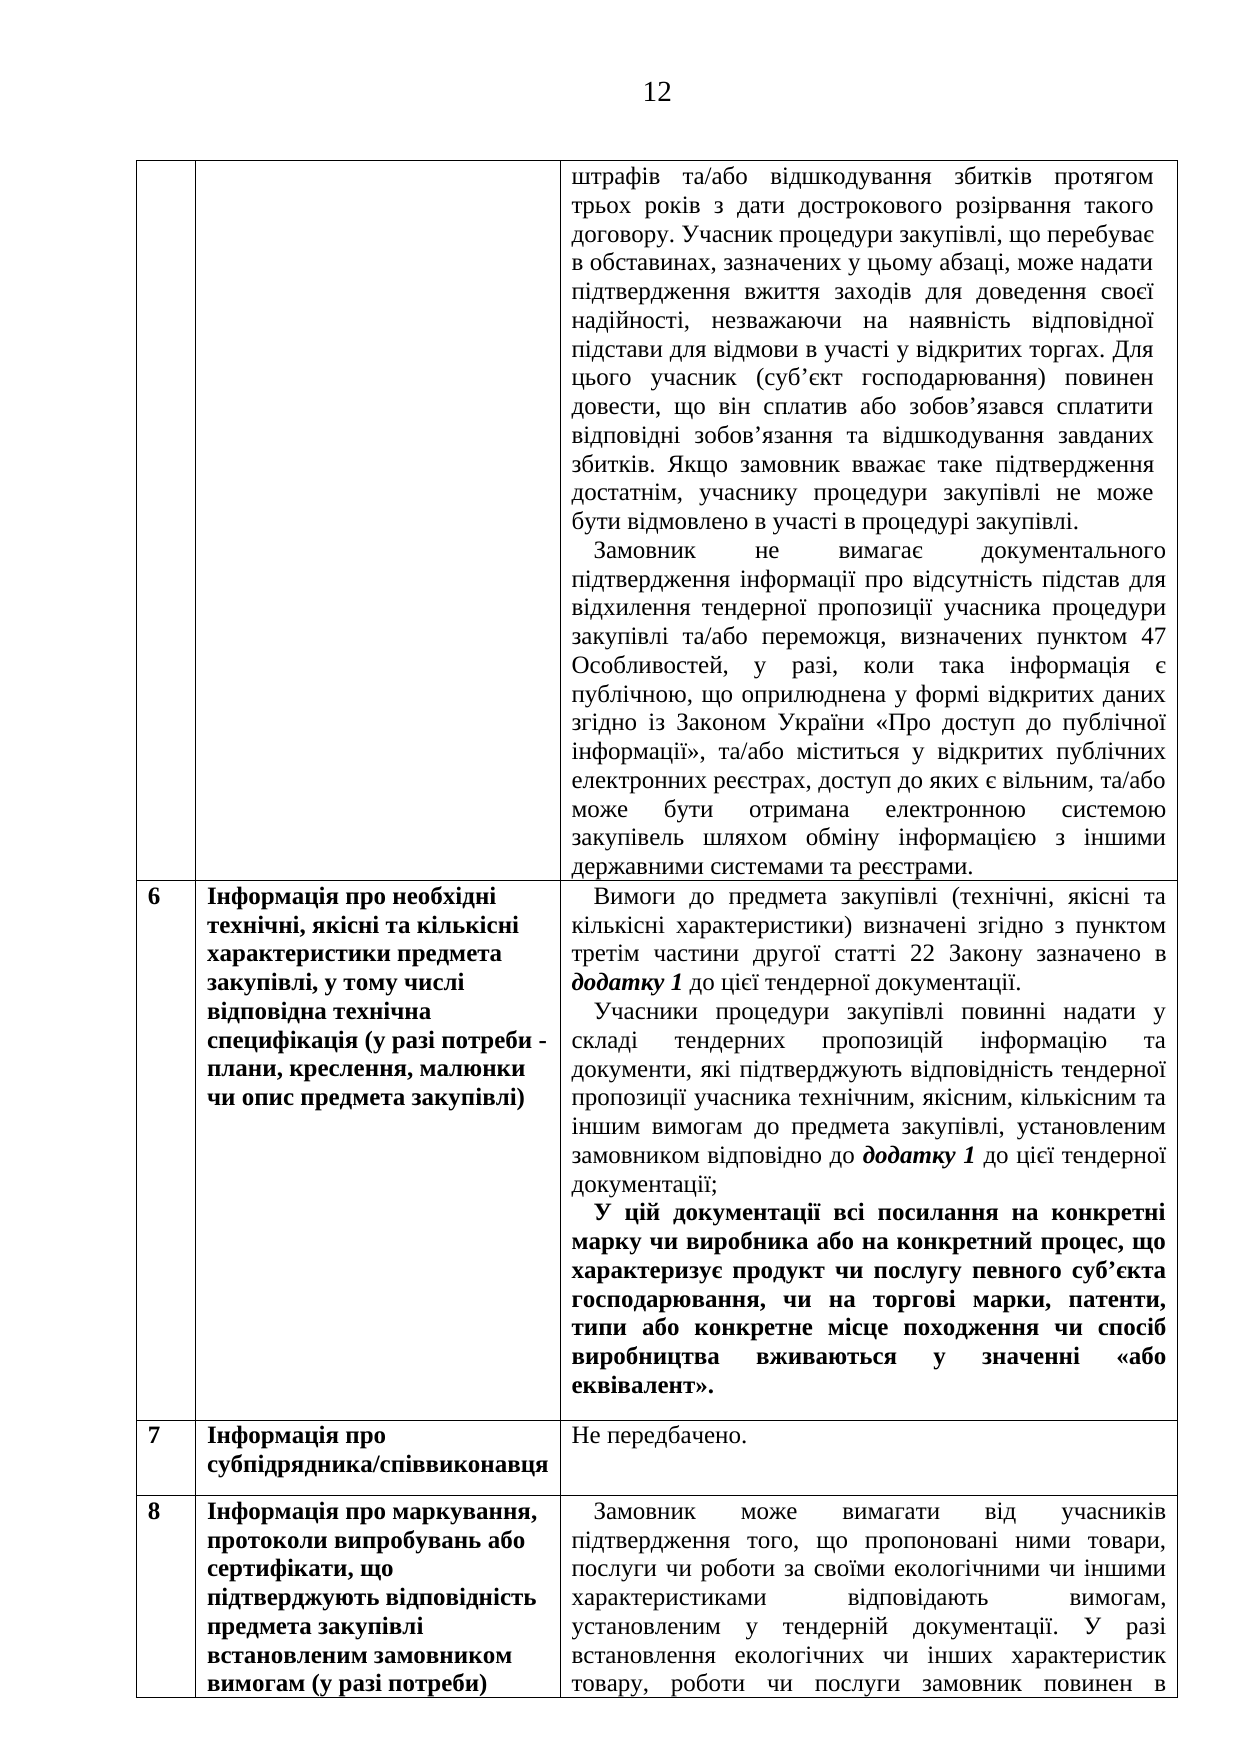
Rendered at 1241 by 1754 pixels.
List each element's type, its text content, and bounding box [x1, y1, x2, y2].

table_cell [561, 161, 1177, 880]
table_cell Не передбачено. [561, 1421, 1177, 1495]
table_cell Вимоги до предмета закупівлі (технічні, якісні та кількісні характеристики) визначені згідно з пунктом третім частини другої статті 22 Закону зазначено в додатку 1 до цієї тендерної документації. Учасники процедури закупівлі повинні надати у складі тендерних пропозицій інформацію та документи, які підтверджують відповідність тендерної пропозиції учасника технічним, якісним, кількісним та іншим вимогам до предмета закупівлі, установленим замовником відповідно до додатку 1 до цієї тендерної документації; У цій документації всі посилання на конкретні марку чи виробника або на конкретний процес, що характеризує продукт чи послугу певного суб’єкта господарювання, чи на торгові марки, патенти, типи або конкретне місце походження чи спосіб виробництва вживаються у значенні «або еквівалент». [561, 881, 1177, 1419]
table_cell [196, 1496, 560, 1697]
table_cell 8 [137, 1496, 195, 1697]
table_cell 7 [137, 1421, 195, 1495]
table_cell Інформація про необхідні технічні, якісні та кількісні характеристики предмета закупівлі, у тому числі відповідна технічна специфікація (у разі потреби - плани, креслення, малюнки чи опис предмета закупівлі) [196, 881, 560, 1419]
table_cell 5 [137, 161, 195, 880]
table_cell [196, 161, 560, 880]
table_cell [561, 1496, 1177, 1697]
table_cell 6 [137, 881, 195, 1419]
table_cell Інформація про субпідрядника/співвиконавця [196, 1421, 560, 1495]
